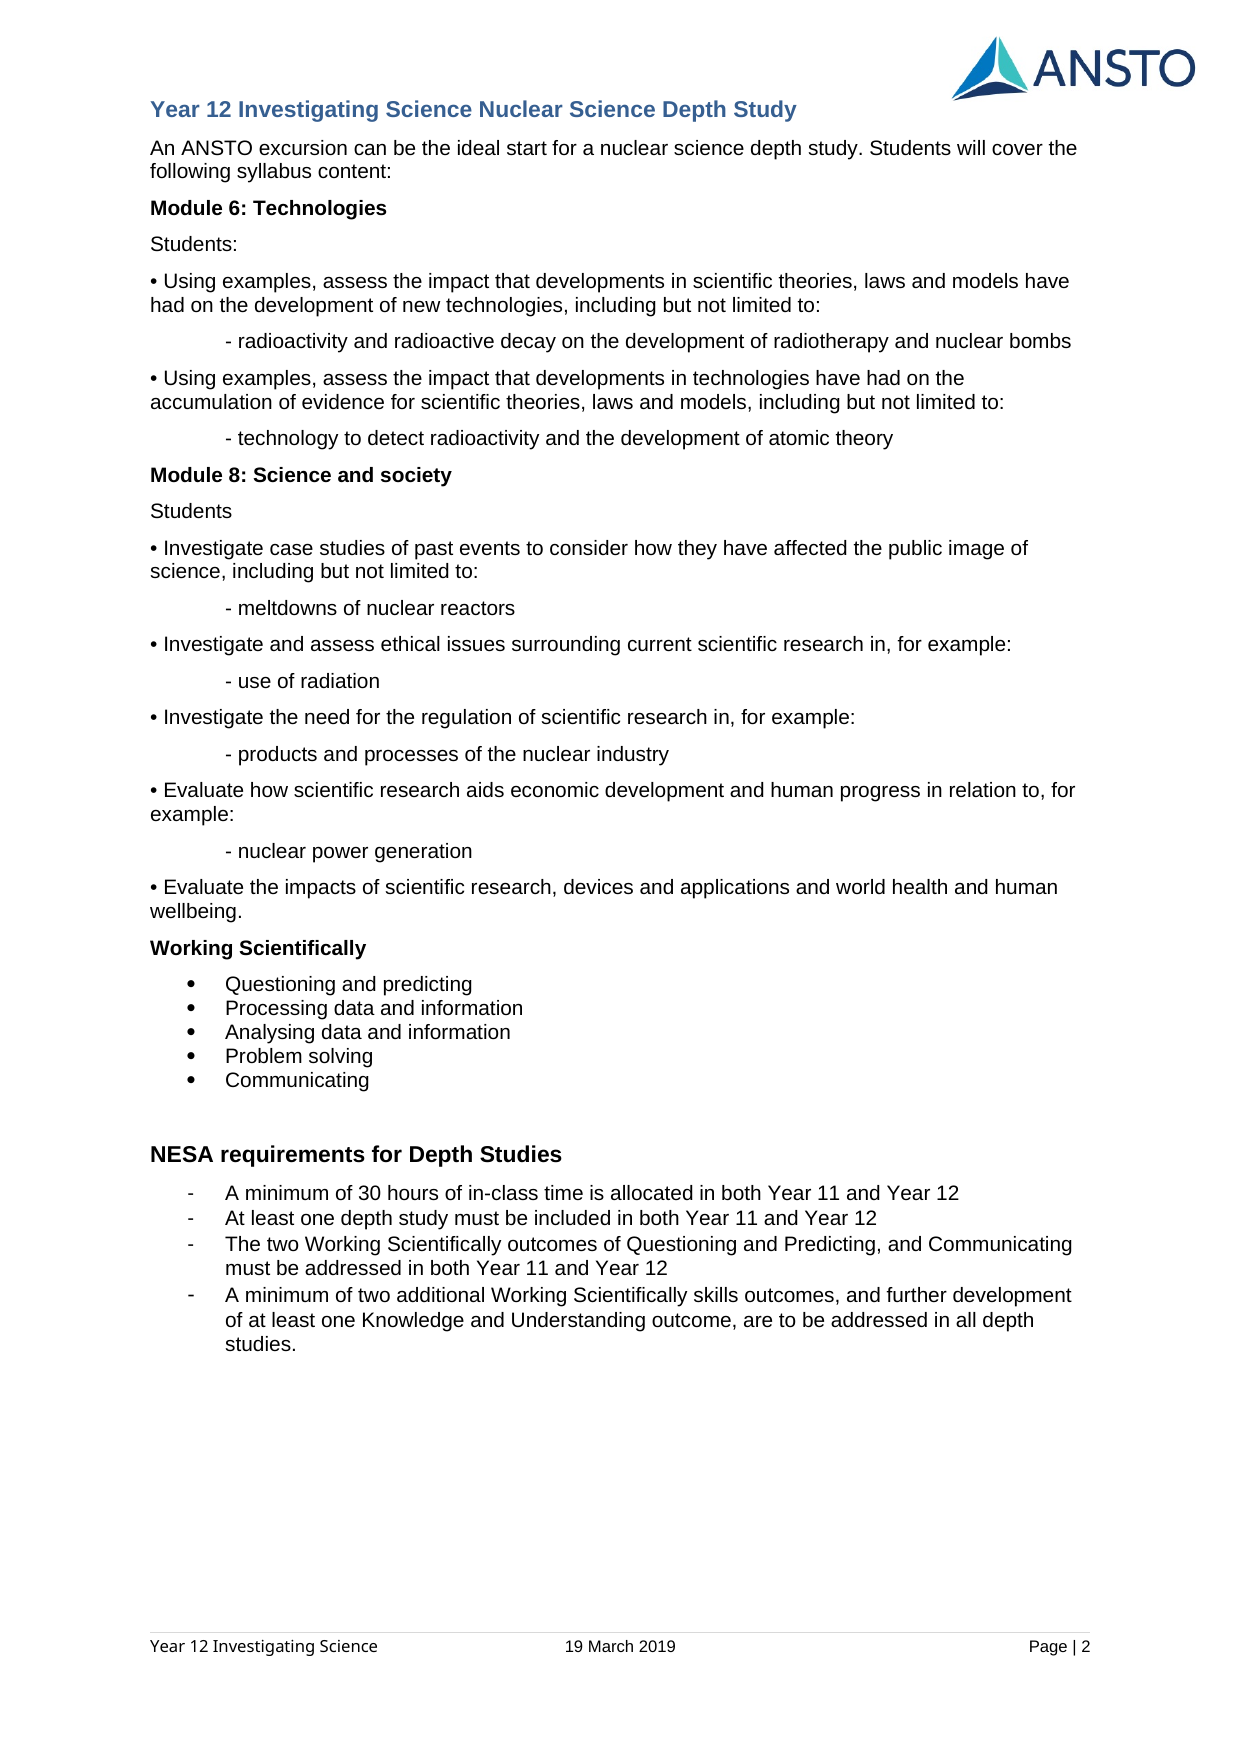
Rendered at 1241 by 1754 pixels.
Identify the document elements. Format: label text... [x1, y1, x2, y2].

text - products and processes of the nuclear industry [150, 742, 1090, 766]
text • Investigate and assess ethical issues surrounding current scientific research in, for example: [150, 632, 1090, 656]
list Processing data and information [187, 996, 1090, 1020]
text - use of radiation [150, 669, 1090, 693]
list Analysing data and information [187, 1020, 1090, 1044]
text Students [150, 499, 1090, 523]
picture [949, 36, 1197, 105]
text Module 8: Science and society [150, 462, 1090, 486]
text - nuclear power generation [150, 838, 1090, 862]
text - technology to detect radioactivity and the development of atomic theory [150, 426, 1090, 450]
text An ANSTO excursion can be the ideal start for a nuclear science depth study. Students will cover the following syllabus content: [150, 135, 1090, 183]
text • Using examples, assess the impact that developments in scientific theories, laws and models have had on the development of new technologies, including but not limited to: [150, 269, 1090, 317]
list The two Working Scientifically outcomes of Questioning and Predicting, and Communicating must be addressed in both Year 11 and Year 12 [187, 1231, 1090, 1280]
list Communicating [187, 1068, 1090, 1092]
list At least one depth study must be included in both Year 11 and Year 12 [187, 1205, 1090, 1231]
text Year 12 Investigating Science Nuclear Science Depth Study [150, 96, 1090, 123]
text Students: [150, 232, 1090, 256]
list Problem solving [187, 1044, 1090, 1068]
list A minimum of 30 hours of in-class time is allocated in both Year 11 and Year 12 [187, 1180, 1090, 1205]
text - radioactivity and radioactive decay on the development of radiotherapy and nuclear bombs [150, 329, 1090, 353]
text • Investigate case studies of past events to consider how they have affected the public image of science, including but not limited to: [150, 535, 1090, 583]
text • Evaluate the impacts of scientific research, devices and applications and world health and human wellbeing. [150, 875, 1090, 923]
subtitle NESA requirements for Depth Studies [150, 1141, 1090, 1167]
text • Investigate the need for the regulation of scientific research in, for example: [150, 705, 1090, 729]
text - meltdowns of nuclear reactors [150, 596, 1090, 620]
text • Using examples, assess the impact that developments in technologies have had on the accumulation of evidence for scientific theories, laws and models, including but not limited to: [150, 366, 1090, 413]
text • Evaluate how scientific research aids economic development and human progress in relation to, for example: [150, 778, 1090, 826]
list Questioning and predicting [187, 972, 1090, 996]
text Module 6: Technologies [150, 196, 1090, 220]
text Working Scientifically [150, 935, 1090, 959]
list A minimum of two additional Working Scientifically skills outcomes, and further development of at least one Knowledge and Understanding outcome, are to be addressed in all depth studies. [187, 1280, 1090, 1356]
